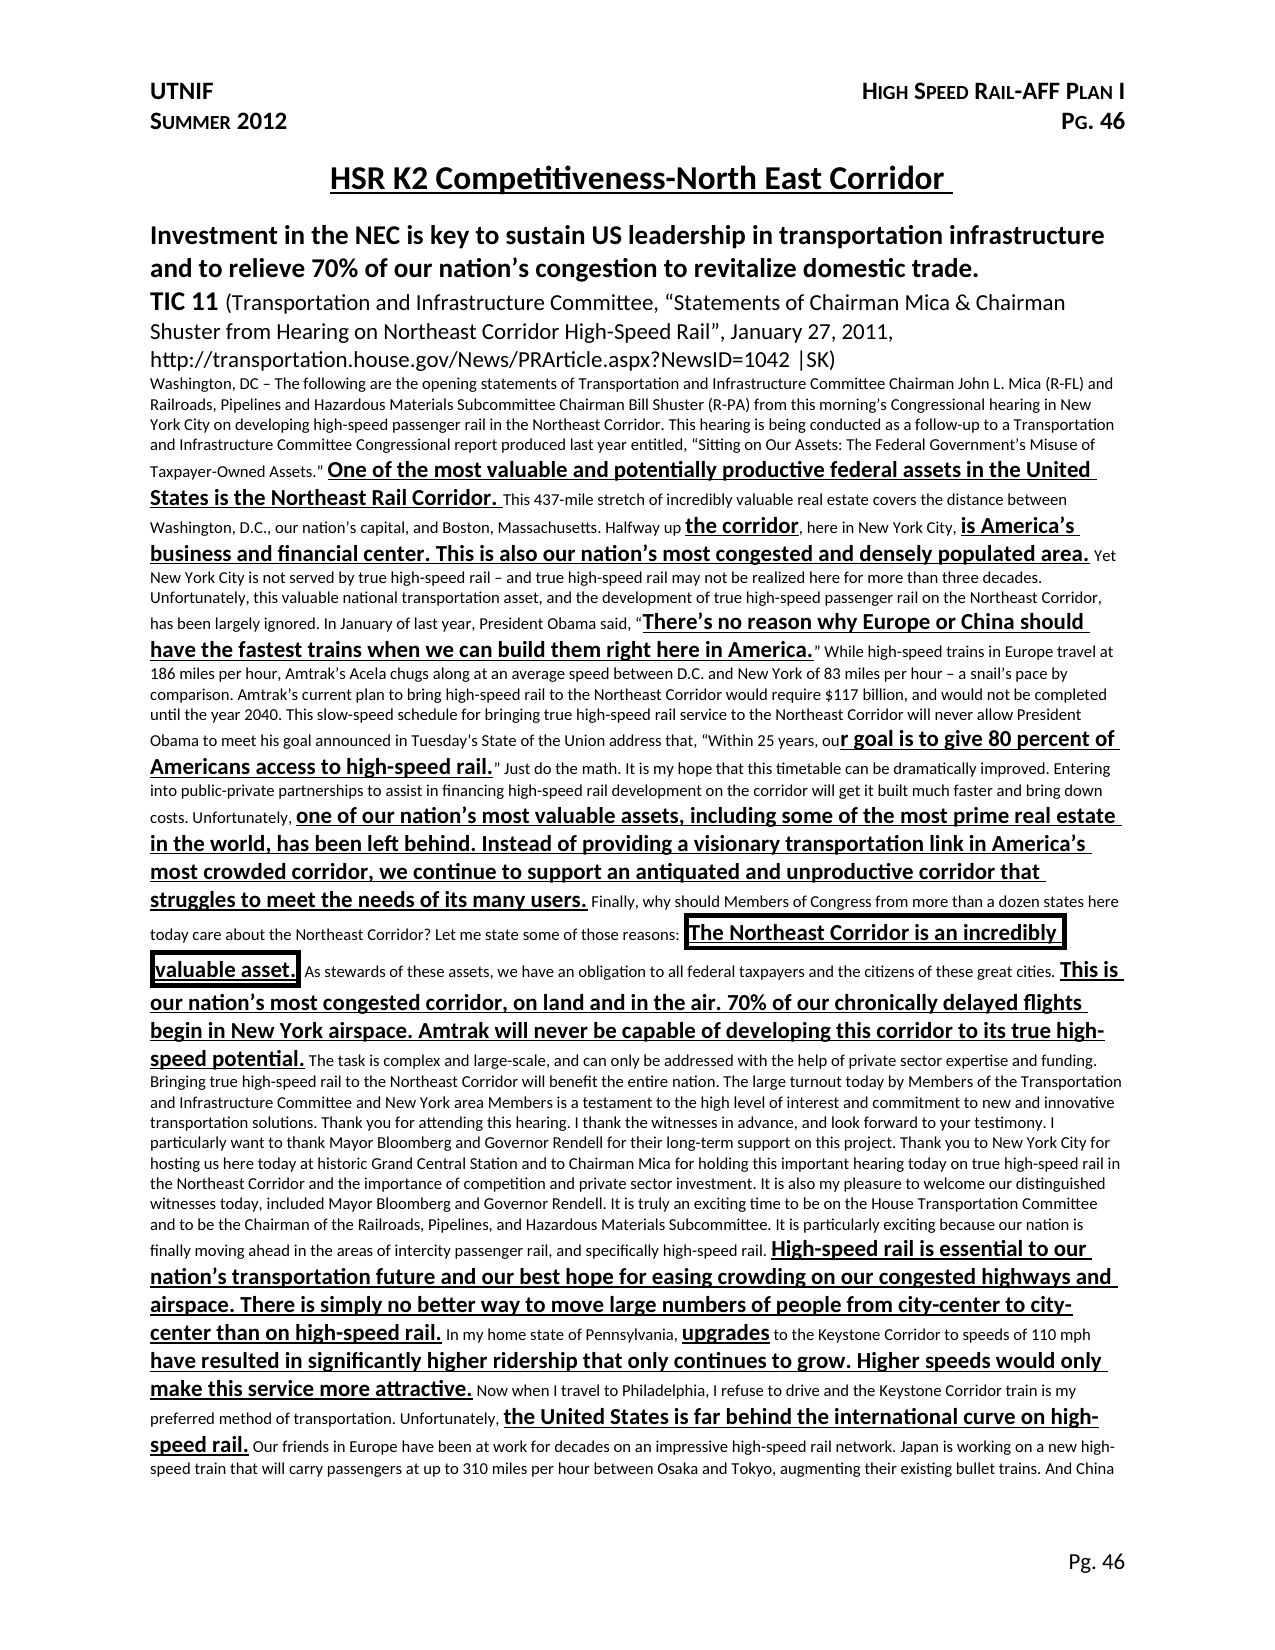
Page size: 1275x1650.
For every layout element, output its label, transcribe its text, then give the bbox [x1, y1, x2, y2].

text TIC 11 (Transportation and Infrastructure Committee, “Statements of Chairman Mica & Chairman Shuster from Hearing on Northeast Corridor High-Speed Rail”, January 27, 2011, http://transportation.house.gov/News/PRArticle.aspx?NewsID=1042 |SK) [150, 284, 1125, 373]
subtitle Investment in the NEC is key to sustain US leadership in transportation infrastructure and to relieve 70% of our nation’s congestion to revitalize domestic trade. [150, 218, 1125, 284]
subtitle HSR K2 Competitiveness-North East Corridor [150, 157, 1125, 198]
